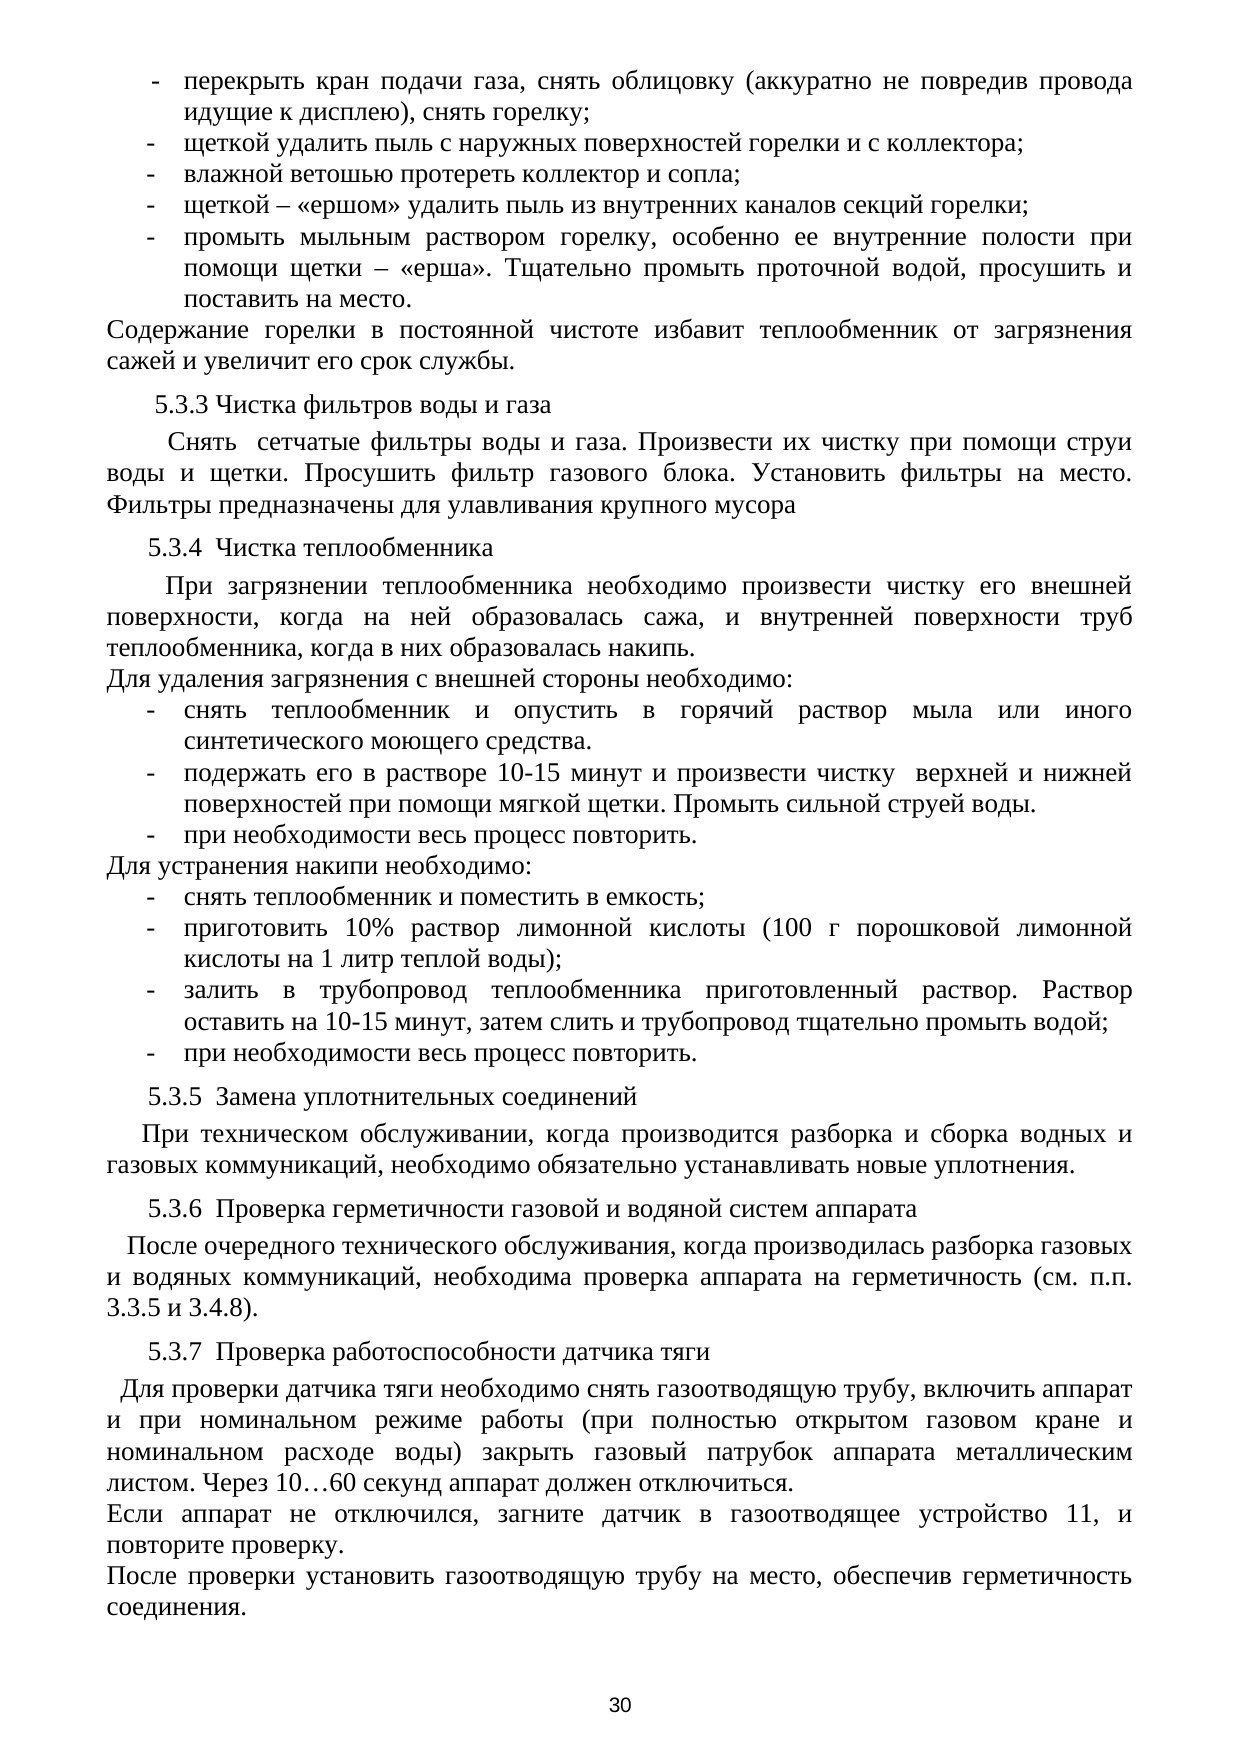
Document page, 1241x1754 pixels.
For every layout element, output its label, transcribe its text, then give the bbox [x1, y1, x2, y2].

list снять теплообменник и опустить в горячий раствор мыла или иного синтетического моющего средства. [146, 693, 1134, 756]
text При загрязнении теплообменника необходимо произвести чистку его внешней поверхности, когда на ней образовалась сажа, и внутренней поверхности труб теплообменника, когда в них образовалась накипь. [106, 569, 1134, 662]
list щеткой удалить пыль с наружных поверхностей горелки и с коллектора; [146, 126, 1134, 157]
list промыть мыльным раствором горелку, особенно ее внутренние полости при помощи щетки – «ерша». Тщательно промыть проточной водой, просушить и поставить на место. [146, 220, 1134, 313]
list залить в трубопровод теплообменника приготовленный раствор. Раствор оставить на 10-15 минут, затем слить и трубопровод тщательно промыть водой; [146, 974, 1134, 1036]
text После проверки установить газоотводящую трубу на место, обеспечив герметичность соединения. [106, 1559, 1134, 1622]
text 5.3.3 Чистка фильтров воды и газа [106, 388, 1134, 419]
text Для удаления загрязнения с внешней стороны необходимо: [106, 662, 1134, 693]
text После очередного технического обслуживания, когда производилась разборка газовых и водяных коммуникаций, необходима проверка аппарата на герметичность (см. п.п. 3.3.5 и 3.4.8). [106, 1229, 1134, 1323]
list щеткой – «ершом» удалить пыль из внутренних каналов секций горелки; [146, 189, 1134, 220]
list при необходимости весь процесс повторить. [146, 818, 1134, 849]
text 5.3.4 Чистка теплообменника [106, 531, 1134, 562]
text 5.3.7 Проверка работоспособности датчика тяги [106, 1335, 1134, 1366]
list подержать его в растворе 10-15 минут и произвести чистку верхней и нижней поверхностей при помощи мягкой щетки. Промыть сильной струей воды. [146, 756, 1134, 818]
text Если аппарат не отключился, загните датчик в газоотводящее устройство 11, и повторите проверку. [106, 1497, 1134, 1559]
list при необходимости весь процесс повторить. [146, 1036, 1134, 1067]
list приготовить 10% раствор лимонной кислоты (100 г порошковой лимонной кислоты на 1 литр теплой воды); [146, 911, 1134, 974]
text При техническом обслуживании, когда производится разборка и сборка водных и газовых коммуникаций, необходимо обязательно устанавливать новые уплотнения. [106, 1117, 1134, 1179]
text 5.3.6 Проверка герметичности газовой и водяной систем аппарата [106, 1192, 1134, 1223]
text Для проверки датчика тяги необходимо снять газоотводящую трубу, включить аппарат и при номинальном режиме работы (при полностью открытом газовом кране и номинальном расходе воды) закрыть газовый патрубок аппарата металлическим листом. Через 10…60 секунд аппарат должен отключиться. [106, 1372, 1134, 1497]
list влажной ветошью протереть коллектор и сопла; [146, 157, 1134, 189]
text Содержание горелки в постоянной чистоте избавит теплообменник от загрязнения сажей и увеличит его срок службы. [106, 313, 1134, 376]
list снять теплообменник и поместить в емкость; [146, 880, 1134, 911]
text Снять сетчатые фильтры воды и газа. Произвести их чистку при помощи струи воды и щетки. Просушить фильтр газового блока. Установить фильтры на место. Фильтры предназначены для улавливания крупного мусора [106, 425, 1134, 519]
list перекрыть кран подачи газа, снять облицовку (аккуратно не повредив провода идущие к дисплею), снять горелку; [151, 64, 1134, 126]
text 5.3.5 Замена уплотнительных соединений [106, 1079, 1134, 1111]
text Для устранения накипи необходимо: [106, 849, 1134, 880]
